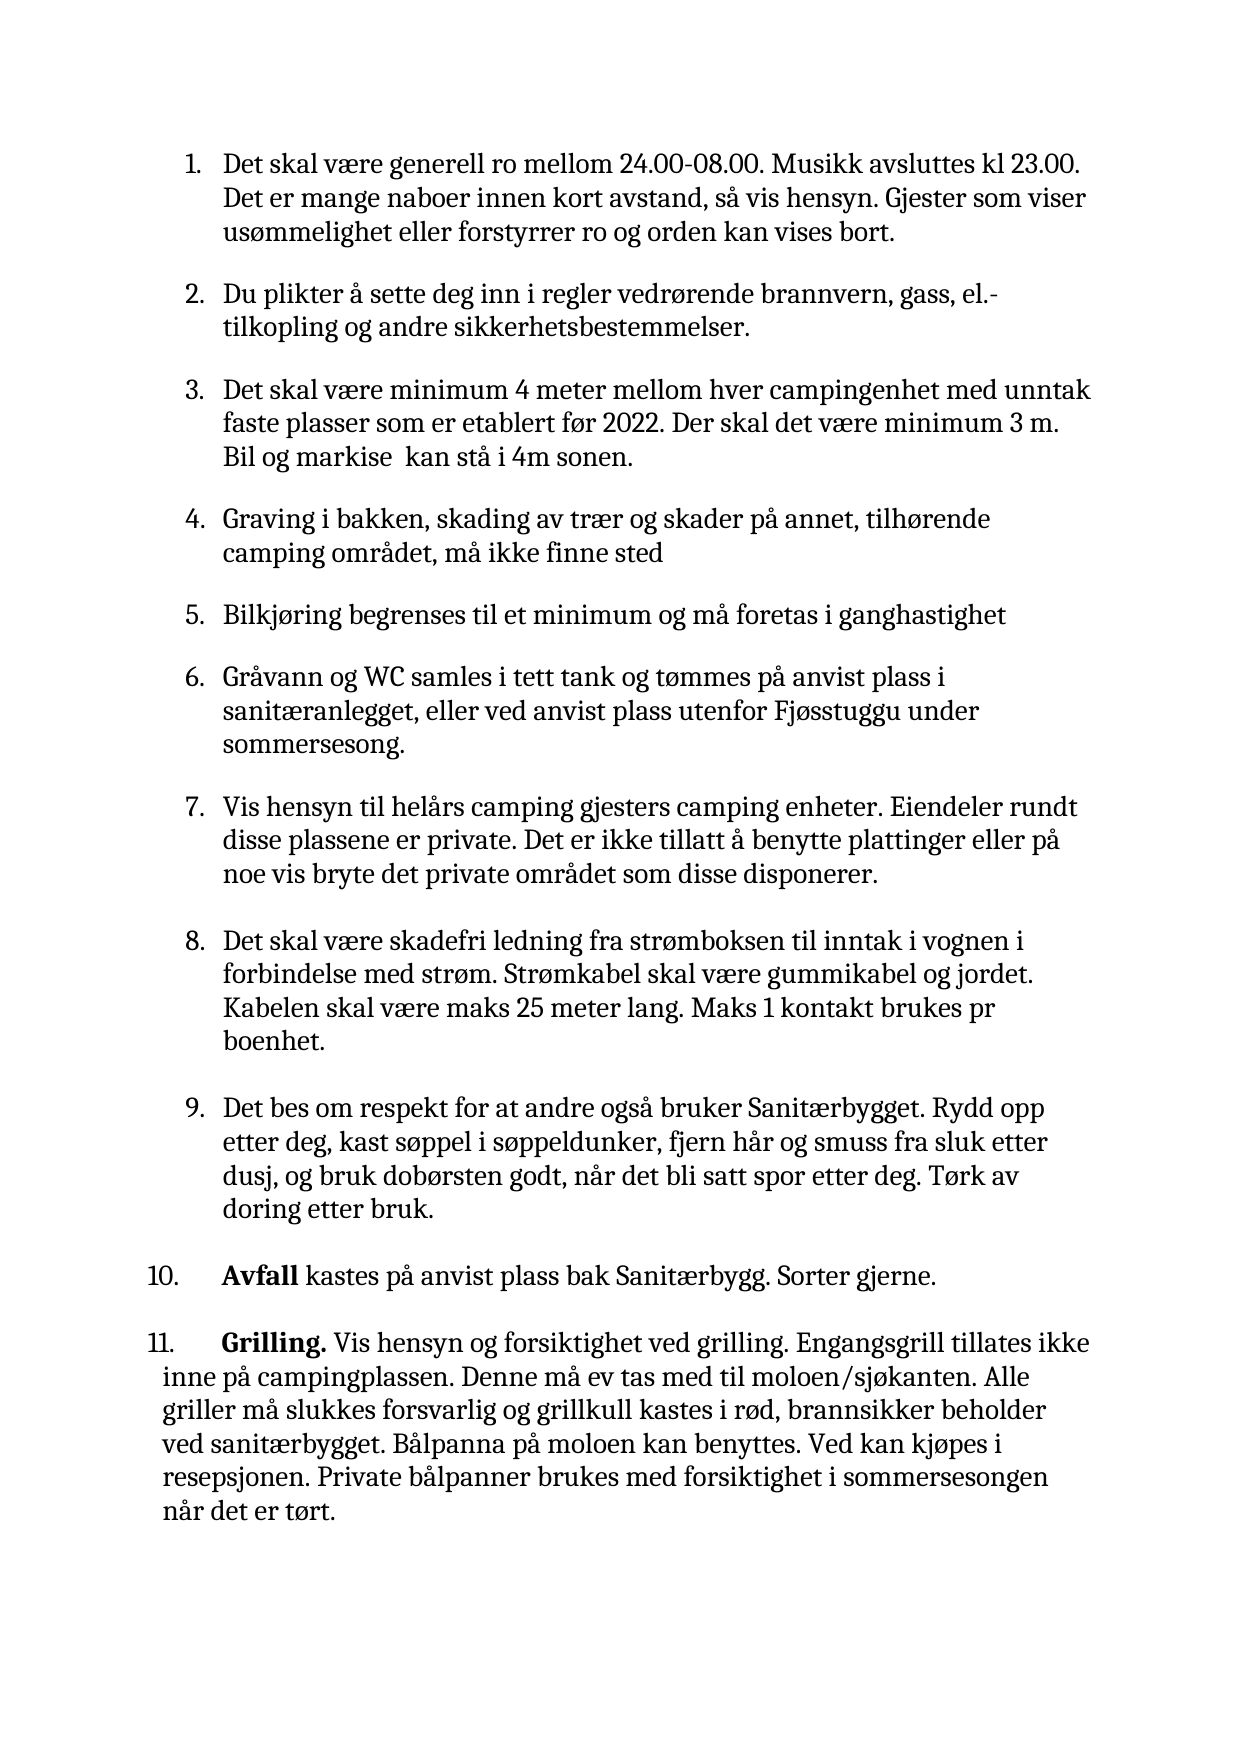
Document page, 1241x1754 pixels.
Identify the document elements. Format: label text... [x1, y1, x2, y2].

list Vis hensyn til helårs camping gjesters camping enheter. Eiendeler rundt disse plassene er private. Det er ikke tillatt å benytte plattinger eller på noe vis bryte det private området som disse disponerer. [185, 790, 1093, 890]
list Det skal være skadefri ledning fra strømboksen til inntak i vognen i forbindelse med strøm. Strømkabel skal være gummikabel og jordet. Kabelen skal være maks 25 meter lang. Maks 1 kontakt brukes pr boenhet. [185, 924, 1093, 1058]
list Det bes om respekt for at andre også bruker Sanitærbygget. Rydd opp etter deg, kast søppel i søppeldunker, fjern hår og smuss fra sluk etter dusj, og bruk dobørsten godt, når det bli satt spor etter deg. Tørk av doring etter bruk. [185, 1092, 1093, 1226]
list Det skal være generell ro mellom 24.00-08.00. Musikk avsluttes kl 23.00. Det er mange naboer innen kort avstand, så vis hensyn. Gjester som viser usømmelighet eller forstyrrer ro og orden kan vises bort. [185, 148, 1093, 277]
list Bilkjøring begrenses til et minimum og må foretas i ganghastighet [185, 598, 1093, 660]
list Det skal være minimum 4 meter mellom hver campingenhet med unntak faste plasser som er etablert før 2022. Der skal det være minimum 3 m. Bil og markise kan stå i 4m sonen. [185, 373, 1093, 502]
list Grilling. Vis hensyn og forsiktighet ved grilling. Engangsgrill tillates ikke inne på campingplassen. Denne må ev tas med til moloen/sjøkanten. Alle griller må slukkes forsvarlig og grillkull kastes i rød, brannsikker beholder ved sanitærbygget. Bålpanna på moloen kan benyttes. Ved kan kjøpes i resepsjonen. Private bålpanner brukes med forsiktighet i sommersesongen når det er tørt. [148, 1326, 1093, 1528]
list Du plikter å sette deg inn i regler vedrørende brannvern, gass, el.-tilkopling og andre sikkerhetsbestemmelser. [185, 277, 1093, 373]
list Avfall kastes på anvist plass bak Sanitærbygg. Sorter gjerne. [148, 1259, 1093, 1293]
list Gråvann og WC samles i tett tank og tømmes på anvist plass i sanitæranlegget, eller ved anvist plass utenfor Fjøsstuggu under sommersesong. [185, 660, 1093, 790]
list Graving i bakken, skading av trær og skader på annet, tilhørende camping området, må ikke finne sted [185, 502, 1093, 598]
